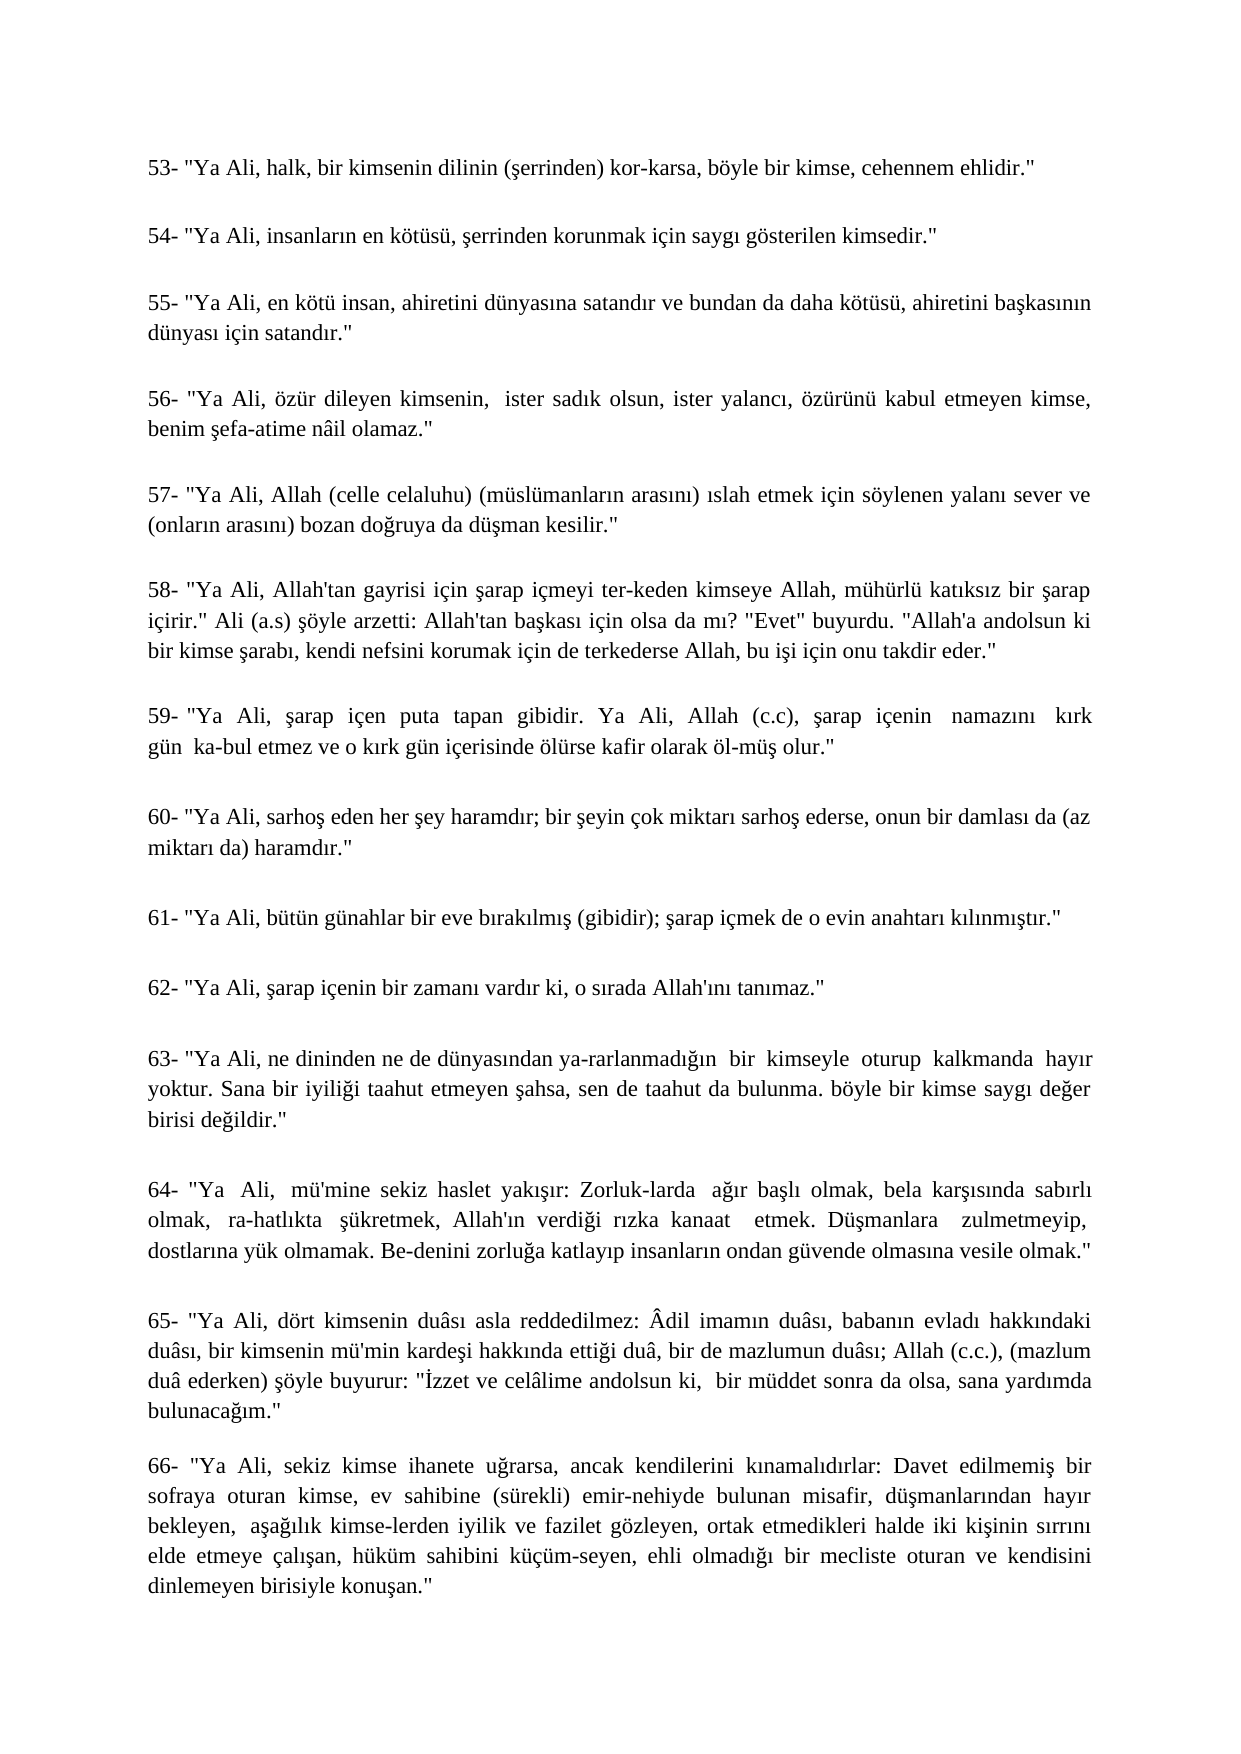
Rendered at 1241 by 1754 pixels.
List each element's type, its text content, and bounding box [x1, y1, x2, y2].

text 56- "Ya Ali, özür dileyen kimsenin, ister sadık olsun, ister yalancı, özürünü kabul etmeyen kimse, benim şefa-atime nâil olamaz." [148, 381, 1093, 441]
text 65- "Ya Ali, dört kimsenin duâsı asla reddedilmez: Âdil imamın duâsı, babanın evladı hakkındaki duâsı, bir kimsenin mü'min kardeşi hakkında ettiği duâ, bir de mazlumun duâsı; Allah (c.c.), (mazlum duâ ederken) şöyle buyurur: "İzzet ve celâlime andolsun ki, bir müddet sonra da olsa, sana yardımda bulunacağım." [148, 1303, 1093, 1423]
text 55- "Ya Ali, en kötü insan, ahiretini dünyasına satandır ve bundan da daha kötüsü, ahiretini başkasının dünyası için satandır." [148, 285, 1093, 346]
text 54- "Ya Ali, insanların en kötüsü, şerrinden korunmak için saygı gösterilen kimsedir." [148, 216, 1093, 249]
text 59- "Ya Ali, şarap içen puta tapan gibidir. Ya Ali, Allah (c.c), şarap içenin namazını kırk gün ka-bul etmez ve o kırk gün içerisinde ölürse kafir olarak öl-müş olur." [148, 699, 1093, 759]
text 53- "Ya Ali, halk, bir kimsenin dilinin (şerrinden) kor-karsa, böyle bir kimse, cehennem ehlidir." [148, 148, 1093, 180]
text 62- "Ya Ali, şarap içenin bir zamanı vardır ki, o sırada Allah'ını tanımaz." [148, 970, 1093, 1001]
text 58- "Ya Ali, Allah'tan gayrisi için şarap içmeyi ter-keden kimseye Allah, mühürlü katıksız bir şarap içirir." Ali (a.s) şöyle arzetti: Allah'tan başkası için olsa da mı? "Evet" buyurdu. "Allah'a andolsun ki bir kimse şarabı, kendi nefsini korumak için de terkederse Allah, bu işi için onu takdir eder." [148, 573, 1093, 663]
text 63- "Ya Ali, ne dininden ne de dünyasından ya-rarlanmadığın bir kimseyle oturup kalkmanda hayır yoktur. Sana bir iyiliği taahut etmeyen şahsa, sen de taahut da bulunma. böyle bir kimse saygı değer birisi değildir." [148, 1041, 1093, 1132]
text 60- "Ya Ali, sarhoş eden her şey haramdır; bir şeyin çok miktarı sarhoş ederse, onun bir damlası da (az miktarı da) haramdır." [148, 799, 1093, 860]
text 57- "Ya Ali, Allah (celle celaluhu) (müslümanların arasını) ıslah etmek için söylenen yalanı sever ve (onların arasını) bozan doğruya da düşman kesilir." [148, 477, 1093, 537]
text 64- "Ya Ali, mü'mine sekiz haslet yakışır: Zorluk-larda ağır başlı olmak, bela karşısında sabırlı olmak, ra-hatlıkta şükretmek, Allah'ın verdiği rızka kanaat etmek. Düşmanlara zulmetmeyip, dostlarına yük olmamak. Be-denini zorluğa katlayıp insanların ondan güvende olmasına vesile olmak." [148, 1172, 1093, 1263]
text 66- "Ya Ali, sekiz kimse ihanete uğrarsa, ancak kendilerini kınamalıdırlar: Davet edilmemiş bir sofraya oturan kimse, ev sahibine (sürekli) emir-nehiyde bulunan misafir, düşmanlarından hayır bekleyen, aşağılık kimse-lerden iyilik ve fazilet gözleyen, ortak etmedikleri halde iki kişinin sırrını elde etmeye çalışan, hüküm sahibini küçüm-seyen, ehli olmadığı bir mecliste oturan ve kendisini dinlemeyen birisiyle konuşan." [148, 1448, 1093, 1598]
text 61- "Ya Ali, bütün günahlar bir eve bırakılmış (gibidir); şarap içmek de o evin anahtarı kılınmıştır." [148, 900, 1093, 930]
